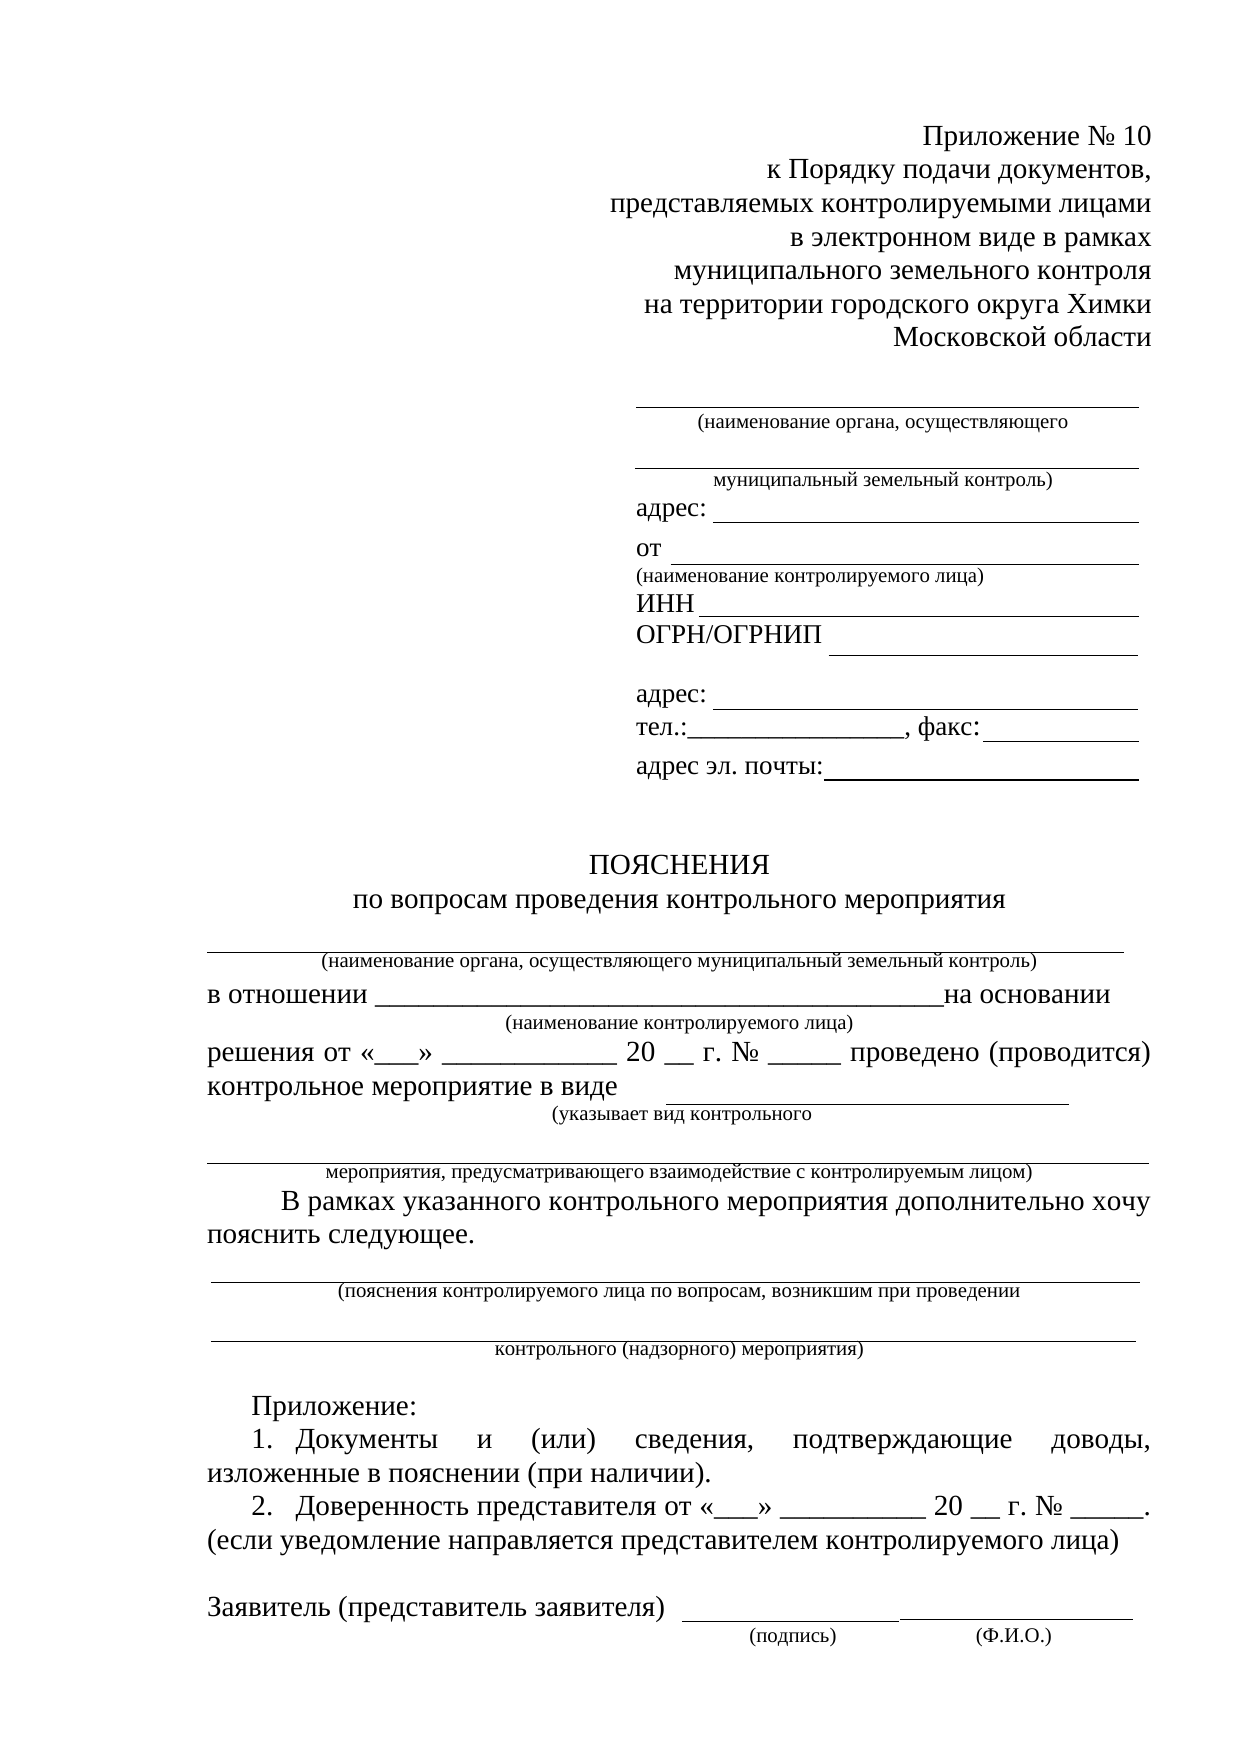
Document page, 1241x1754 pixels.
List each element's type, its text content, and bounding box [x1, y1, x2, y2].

list Доверенность представителя от «___» __________ 20 __ г. № _____. (если уведомление направляется представителем контролируемого лица) [207, 1488, 1152, 1556]
text Приложение № 10 [606, 118, 1152, 152]
text в отношении _______________________________________на основании [207, 977, 1152, 1010]
table_header (наименование органа, осуществляющего муниципальный земельный контроль) адрес: от (наименование контролируемого лица) ИНН ОГРН/ОГРНИП адрес: тел.:________________, факс: адрес эл. почты: [625, 353, 1141, 780]
text ПОЯСНЕНИЯ [207, 847, 1152, 881]
text к Порядку подачи документов, представляемых контролируемыми лицами [606, 152, 1152, 219]
text контрольного (надзорного) мероприятия) [207, 1336, 1152, 1360]
text В рамках указанного контрольного мероприятия дополнительно хочу пояснить следующее. [207, 1183, 1152, 1250]
text (наименование контролируемого лица) [207, 1010, 1152, 1034]
list Документы и (или) сведения, подтверждающие доводы, изложенные в пояснении (при наличии). [207, 1421, 1152, 1488]
text (наименование органа, осуществляющего муниципальный земельный контроль) [207, 948, 1152, 972]
text (указывает вид контрольного [207, 1101, 1152, 1125]
text Приложение: [207, 1388, 1152, 1421]
text (подпись) (Ф.И.О.) [576, 1623, 1152, 1647]
text по вопросам проведения контрольного мероприятия [207, 881, 1152, 914]
text (пояснения контролируемого лица по вопросам, возникшим при проведении [207, 1278, 1152, 1302]
text решения от «___» ____________ 20 __ г. № _____ проведено (проводится) контрольное мероприятие в виде [207, 1034, 1152, 1101]
text мероприятия, предусматривающего взаимодействие с контролируемым лицом) [207, 1159, 1152, 1183]
text в электронном виде в рамках муниципального земельного контроля на территории городского округа Химки Московской области [606, 219, 1152, 353]
text Заявитель (представитель заявителя) [207, 1589, 1152, 1623]
